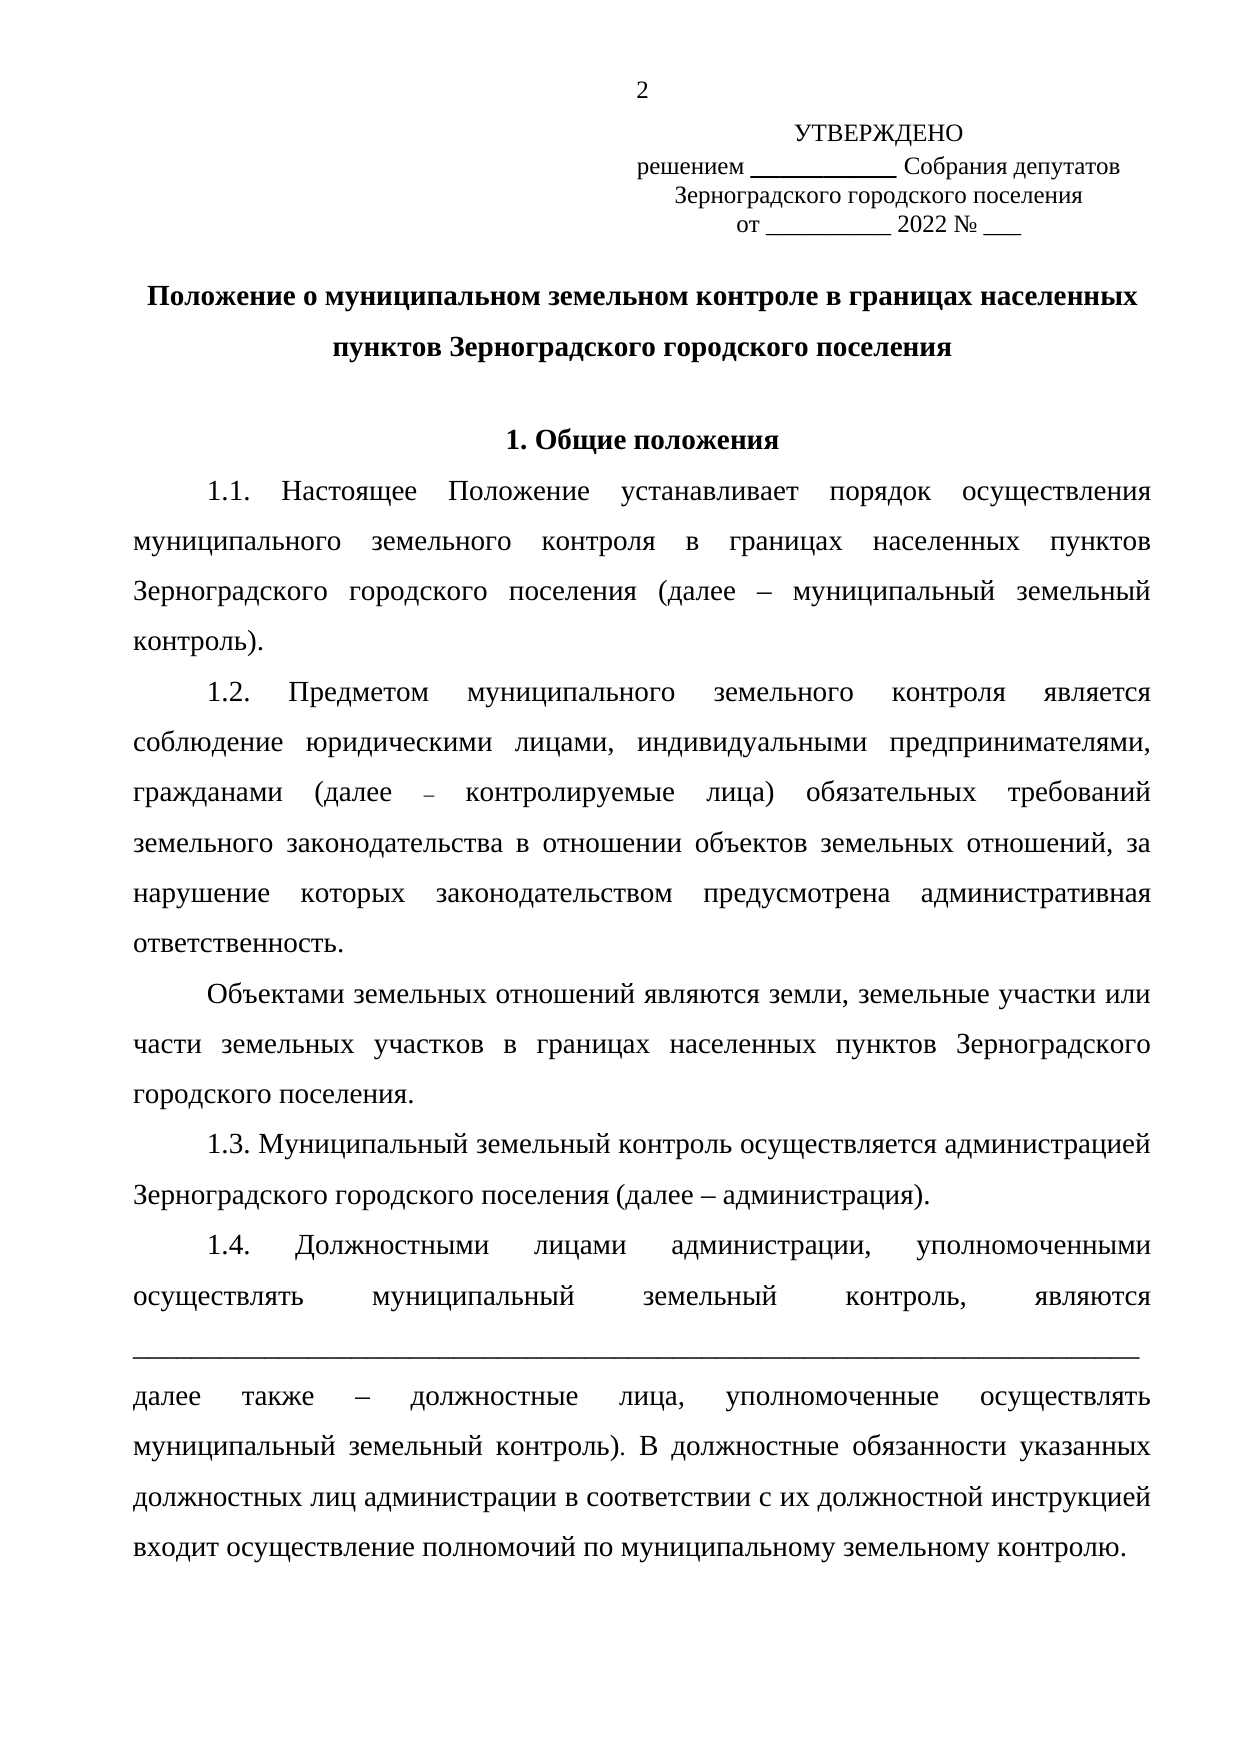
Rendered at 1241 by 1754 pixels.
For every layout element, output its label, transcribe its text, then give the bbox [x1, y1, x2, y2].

text Положение о муниципальном земельном контроле в границах населенных пунктов Зерноградского городского поселения [133, 278, 1152, 362]
text 1.3. Муниципальный земельный контроль осуществляется администрацией Зерноградского городского поселения (далее – администрация). [133, 1127, 1152, 1211]
text 1. Общие положения [133, 422, 1152, 456]
text УТВЕРЖДЕНО [605, 118, 1152, 147]
text 1.2. Предметом муниципального земельного контроля является соблюдение юридическими лицами, индивидуальными предпринимателями, гражданами (далее – контролируемые лица) обязательных требований земельного законодательства в отношении объектов земельных отношений, за нарушение которых законодательством предусмотрена административная ответственность. [133, 674, 1152, 959]
text решением __________ Собрания депутатов Зерноградского городского поселения [605, 147, 1152, 209]
text 1.4. Должностными лицами администрации, уполномоченными осуществлять муниципальный земельный контроль, являются _____________________________________________________________________далее также – должностные лица, уполномоченные осуществлять муниципальный земельный контроль). В должностные обязанности указанных должностных лиц администрации в соответствии с их должностной инструкцией входит осуществление полномочий по муниципальному земельному контролю. [133, 1227, 1152, 1563]
text 1.1. Настоящее Положение устанавливает порядок осуществления муниципального земельного контроля в границах населенных пунктов Зерноградского городского поселения (далее – муниципальный земельный контроль). [133, 473, 1152, 657]
text Объектами земельных отношений являются земли, земельные участки или части земельных участков в границах населенных пунктов Зерноградского городского поселения. [133, 976, 1152, 1110]
text от __________ 2022 № ___ [605, 209, 1152, 238]
